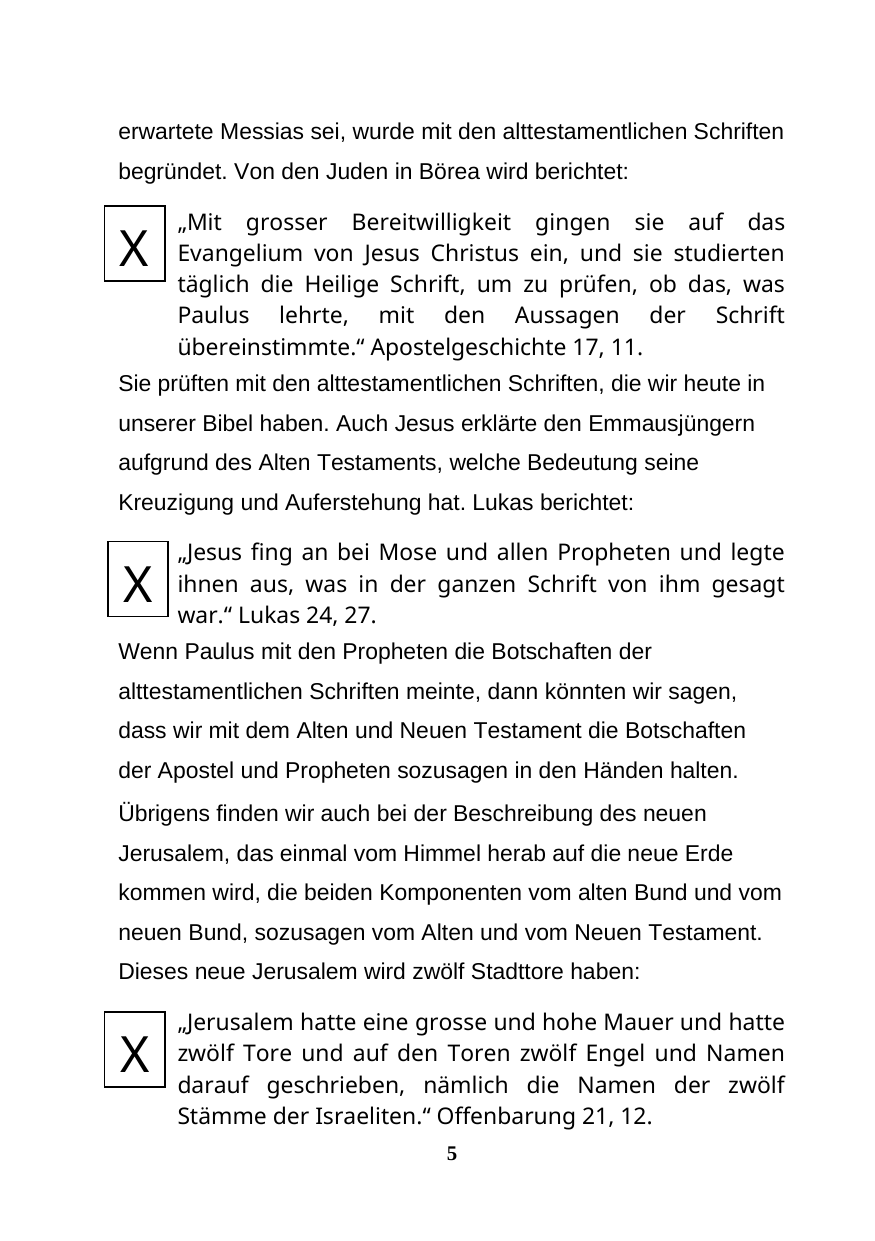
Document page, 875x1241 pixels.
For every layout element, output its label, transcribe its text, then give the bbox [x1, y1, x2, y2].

text „Jerusalem hatte eine grosse und hohe Mauer und hatte zwölf Tore und auf den Toren zwölf Engel und Namen darauf geschrieben, nämlich die Namen der zwölf Stämme der Israeliten.“ Offenbarung 21, 12. [177, 1006, 785, 1131]
text Wenn Paulus mit den Propheten die Botschaften der alttestamentlichen Schriften meinte, dann könnten wir sagen, dass wir mit dem Alten und Neuen Testament die Botschaften der Apostel und Propheten sozusagen in den Händen halten. [118, 638, 785, 783]
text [118, 118, 785, 184]
text „Mit grosser Bereitwilligkeit gingen sie auf das Evangelium von Jesus Christus ein, und sie studierten täglich die Heilige Schrift, um zu prüfen, ob das, was Paulus lehrte, mit den Aussagen der Schrift übereinstimmte.“ Apostelgeschichte 17, 11. [177, 205, 785, 362]
text „Jesus fing an bei Mose und allen Propheten und legte ihnen aus, was in der ganzen Schrift von ihm gesagt war.“ Lukas 24, 27. [177, 536, 785, 630]
text Sie prüften mit den alttestamentlichen Schriften, die wir heute in unserer Bibel haben. Auch Jesus erklärte den Emmausjüngern aufgrund des Alten Testaments, welche Bedeutung seine Kreuzigung und Auferstehung hat. Lukas berichtet: [118, 370, 785, 515]
text Übrigens finden wir auch bei der Beschreibung des neuen Jerusalem, das einmal vom Himmel herab auf die neue Erde kommen wird, die beiden Komponenten vom alten Bund und vom neuen Bund, sozusagen vom Alten und vom Neuen Testament. Dieses neue Jerusalem wird zwölf Stadttore haben: [118, 800, 785, 985]
